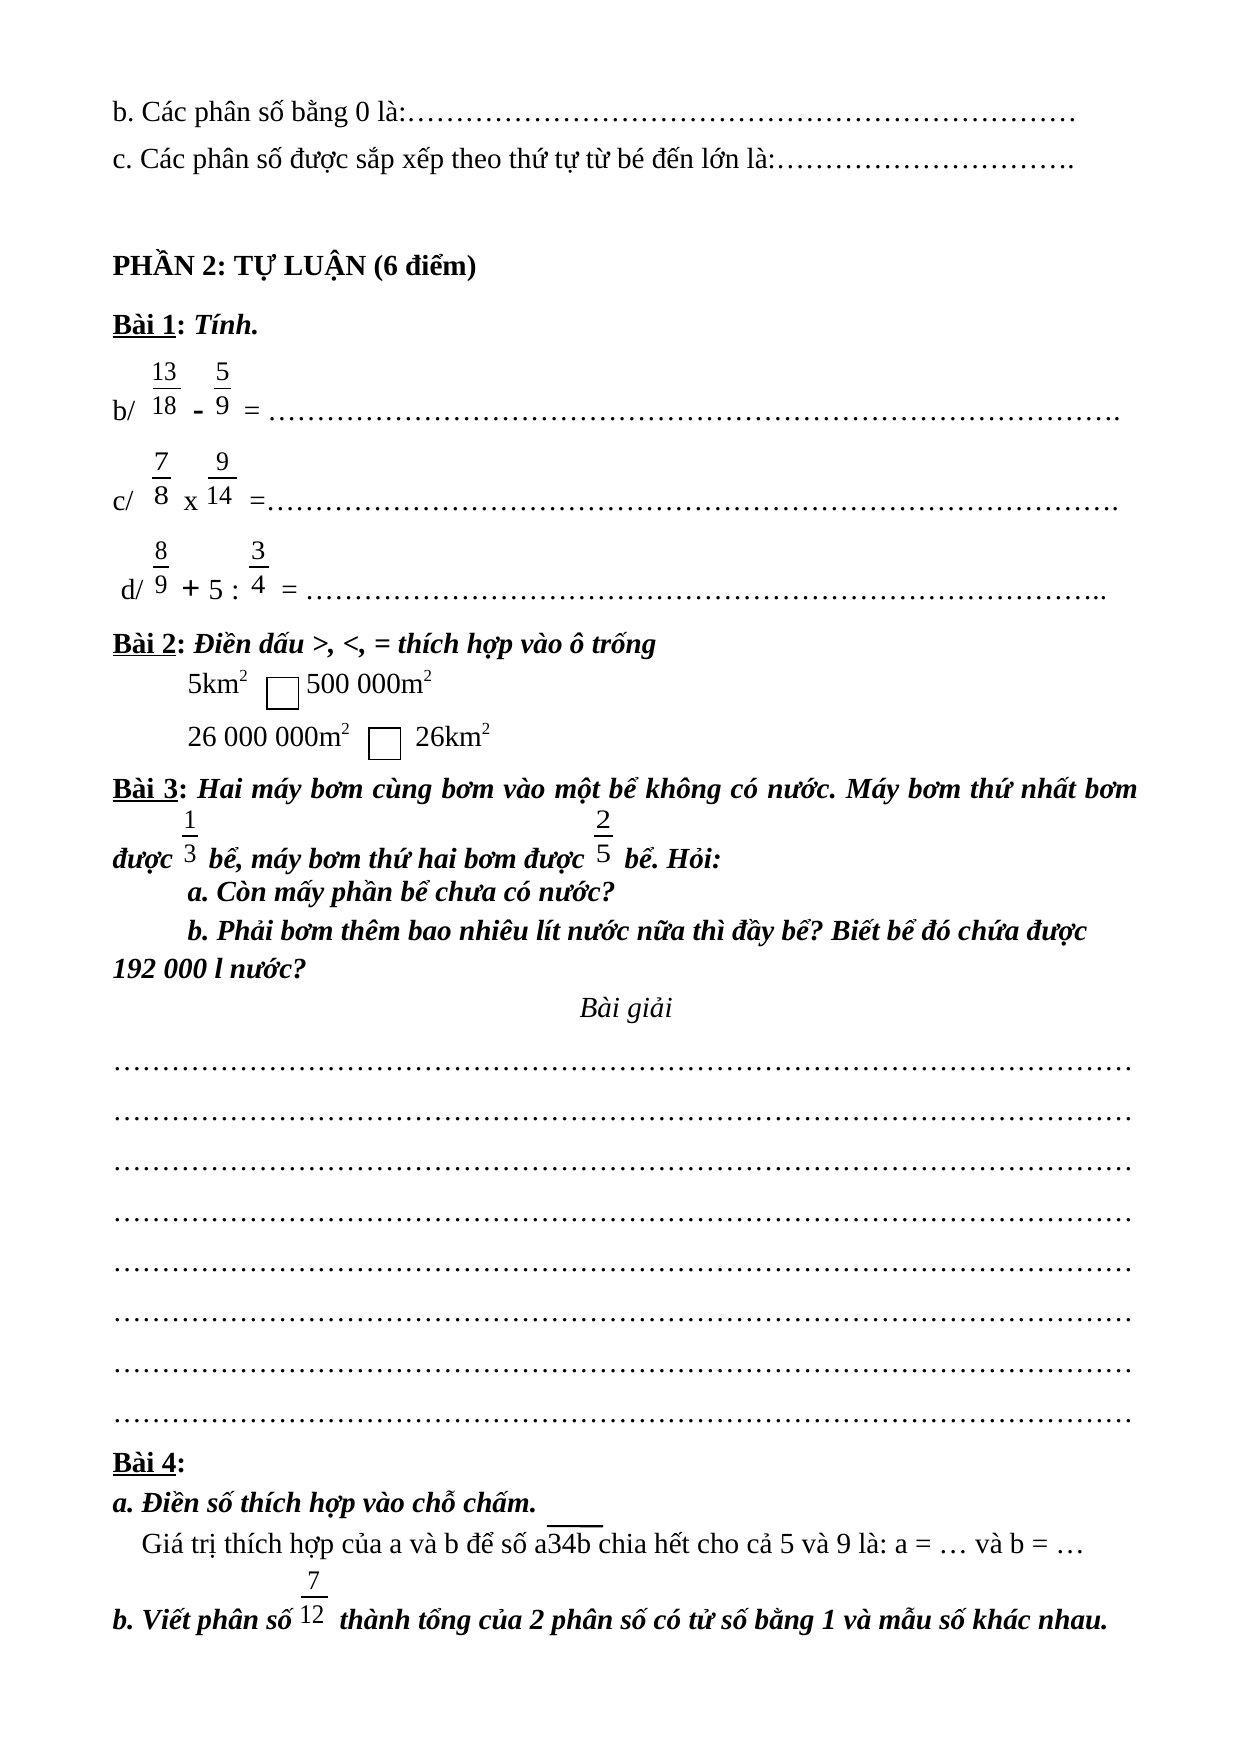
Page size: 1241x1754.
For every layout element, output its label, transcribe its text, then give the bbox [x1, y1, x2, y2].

text Bài 1: Tính. [112, 307, 1140, 341]
text …………………………………………………………………………………………………………………………………………………………………………………………………………………………………………………………………………………………………………………………………………………………………………………… ………………………………………………………………………………………………………………………………………………………………………………………… [112, 1043, 1140, 1328]
text b. Viết phân số thành tổng của 2 phân số có tử số bằng 1 và mẫu số khác nhau. [112, 1566, 1110, 1636]
text …………………………………………………………………………………………… [112, 1395, 1140, 1429]
text c. Các phân số được sắp xếp theo thứ tự từ bé đến lớn là:…………………………. [112, 141, 1140, 175]
text PHẦN 2: TỰ LUẬN (6 điểm) [112, 248, 1140, 281]
text 192 000 l nước? [112, 952, 1140, 985]
text b. Các phân số bằng 0 là:…………………………………………………………… [112, 94, 1140, 128]
text …………………………………………………………………………………………… [112, 1345, 1140, 1378]
text Bài giải [112, 990, 1140, 1024]
text Bài 3: Hai máy bơm cùng bơm vào một bể không có nước. Máy bơm thứ nhất bơm được bể, máy bơm thứ hai bơm được bể. Hỏi: [112, 771, 1140, 874]
text b/ - = ……………………………………………………………………………. [112, 357, 1140, 428]
text a. Còn mấy phần bể chưa có nước? [112, 874, 1140, 908]
text c/ x =……………………………………………………………………………. [112, 447, 1140, 517]
text 5km2 500 000m2 [112, 666, 1140, 699]
text Giá trị thích hợp của a và b để số a34b chia hết cho cả 5 và 9 là: a = … và b = … [112, 1526, 1140, 1559]
text b. Phải bơm thêm bao nhiêu lít nước nữa thì đầy bể? Biết bể đó chứa được [112, 913, 1140, 947]
text a. Điền số thích hợp vào chỗ chấm. [112, 1486, 1140, 1519]
text d/ + 5 : = ……………………………………………………………………….. [112, 536, 1140, 607]
text 26 000 000m2 26km2 [112, 719, 1140, 752]
text Bài 2: Điền dấu >, <, = thích hợp vào ô trống [112, 626, 1140, 659]
text Bài 4: [112, 1445, 1140, 1479]
